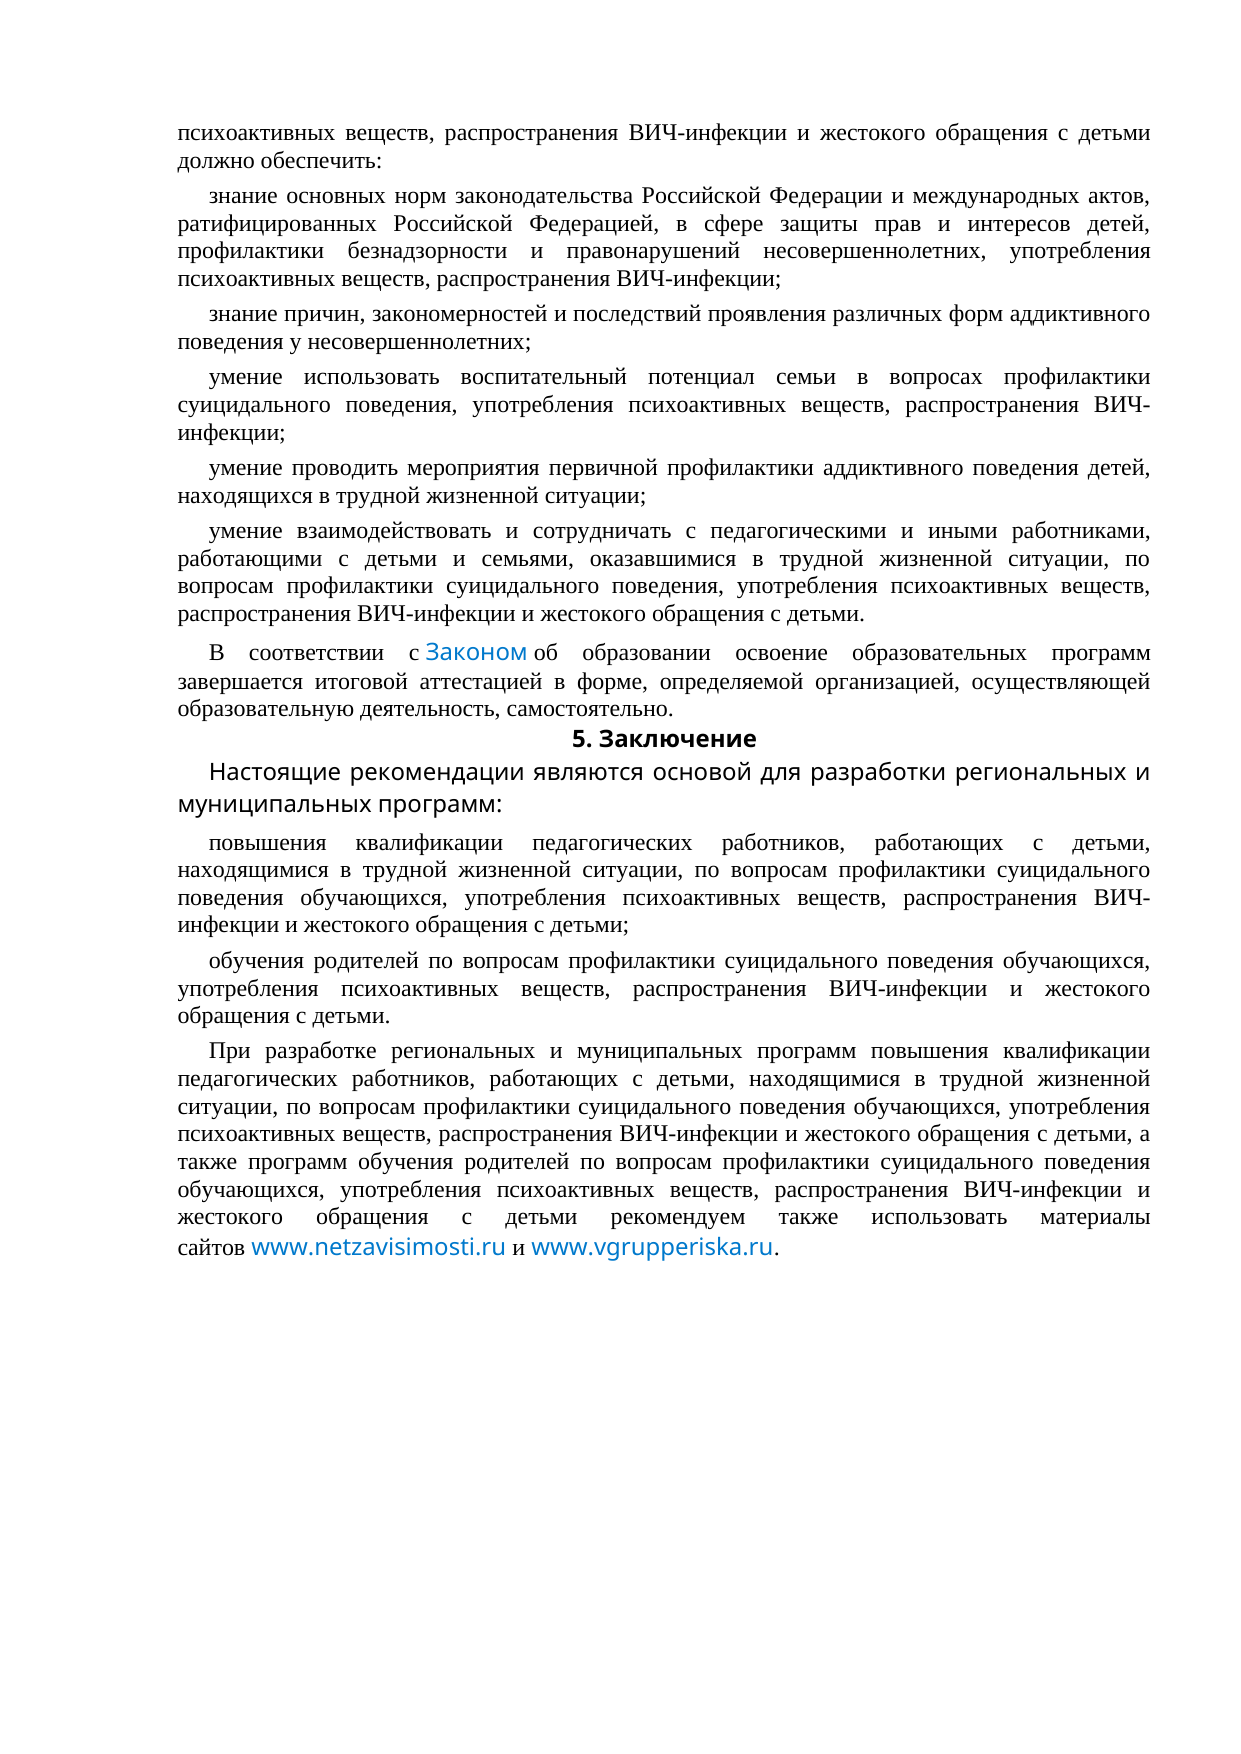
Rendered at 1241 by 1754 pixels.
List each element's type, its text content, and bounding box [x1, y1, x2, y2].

text умение использовать воспитательный потенциал семьи в вопросах профилактики суицидального поведения, употребления психоактивных веществ, распространения ВИЧ-инфекции; [177, 362, 1152, 445]
text обучения родителей по вопросам профилактики суицидального поведения обучающихся, употребления психоактивных веществ, распространения ВИЧ-инфекции и жестокого обращения с детьми. [177, 946, 1152, 1029]
text В соответствии с Законом об образовании освоение образовательных программ завершается итоговой аттестацией в форме, определяемой организацией, осуществляющей образовательную деятельность, самостоятельно. [177, 634, 1152, 722]
text Настоящие рекомендации являются основой для разработки региональных и муниципальных программ: [177, 755, 1152, 820]
text 5. Заключение [177, 722, 1152, 755]
text При разработке региональных и муниципальных программ повышения квалификации педагогических работников, работающих с детьми, находящимися в трудной жизненной ситуации, по вопросам профилактики суицидального поведения обучающихся, употребления психоактивных веществ, распространения ВИЧ-инфекции и жестокого обращения с детьми, а также программ обучения родителей по вопросам профилактики суицидального поведения обучающихся, употребления психоактивных веществ, распространения ВИЧ-инфекции и жестокого обращения с детьми рекомендуем также использовать материалы сайтов www.netzavisimosti.ru и www.vgrupperiska.ru. [177, 1037, 1152, 1262]
text знание основных норм законодательства Российской Федерации и международных актов, ратифицированных Российской Федерацией, в сфере защиты прав и интересов детей, профилактики безнадзорности и правонарушений несовершеннолетних, употребления психоактивных веществ, распространения ВИЧ-инфекции; [177, 181, 1152, 292]
text повышения квалификации педагогических работников, работающих с детьми, находящимися в трудной жизненной ситуации, по вопросам профилактики суицидального поведения обучающихся, употребления психоактивных веществ, распространения ВИЧ-инфекции и жестокого обращения с детьми; [177, 828, 1152, 938]
text умение взаимодействовать и сотрудничать с педагогическими и иными работниками, работающими с детьми и семьями, оказавшимися в трудной жизненной ситуации, по вопросам профилактики суицидального поведения, употребления психоактивных веществ, распространения ВИЧ-инфекции и жестокого обращения с детьми. [177, 516, 1152, 626]
text знание причин, закономерностей и последствий проявления различных форм аддиктивного поведения у несовершеннолетних; [177, 299, 1152, 354]
text умение проводить мероприятия первичной профилактики аддиктивного поведения детей, находящихся в трудной жизненной ситуации; [177, 453, 1152, 508]
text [177, 118, 1152, 173]
